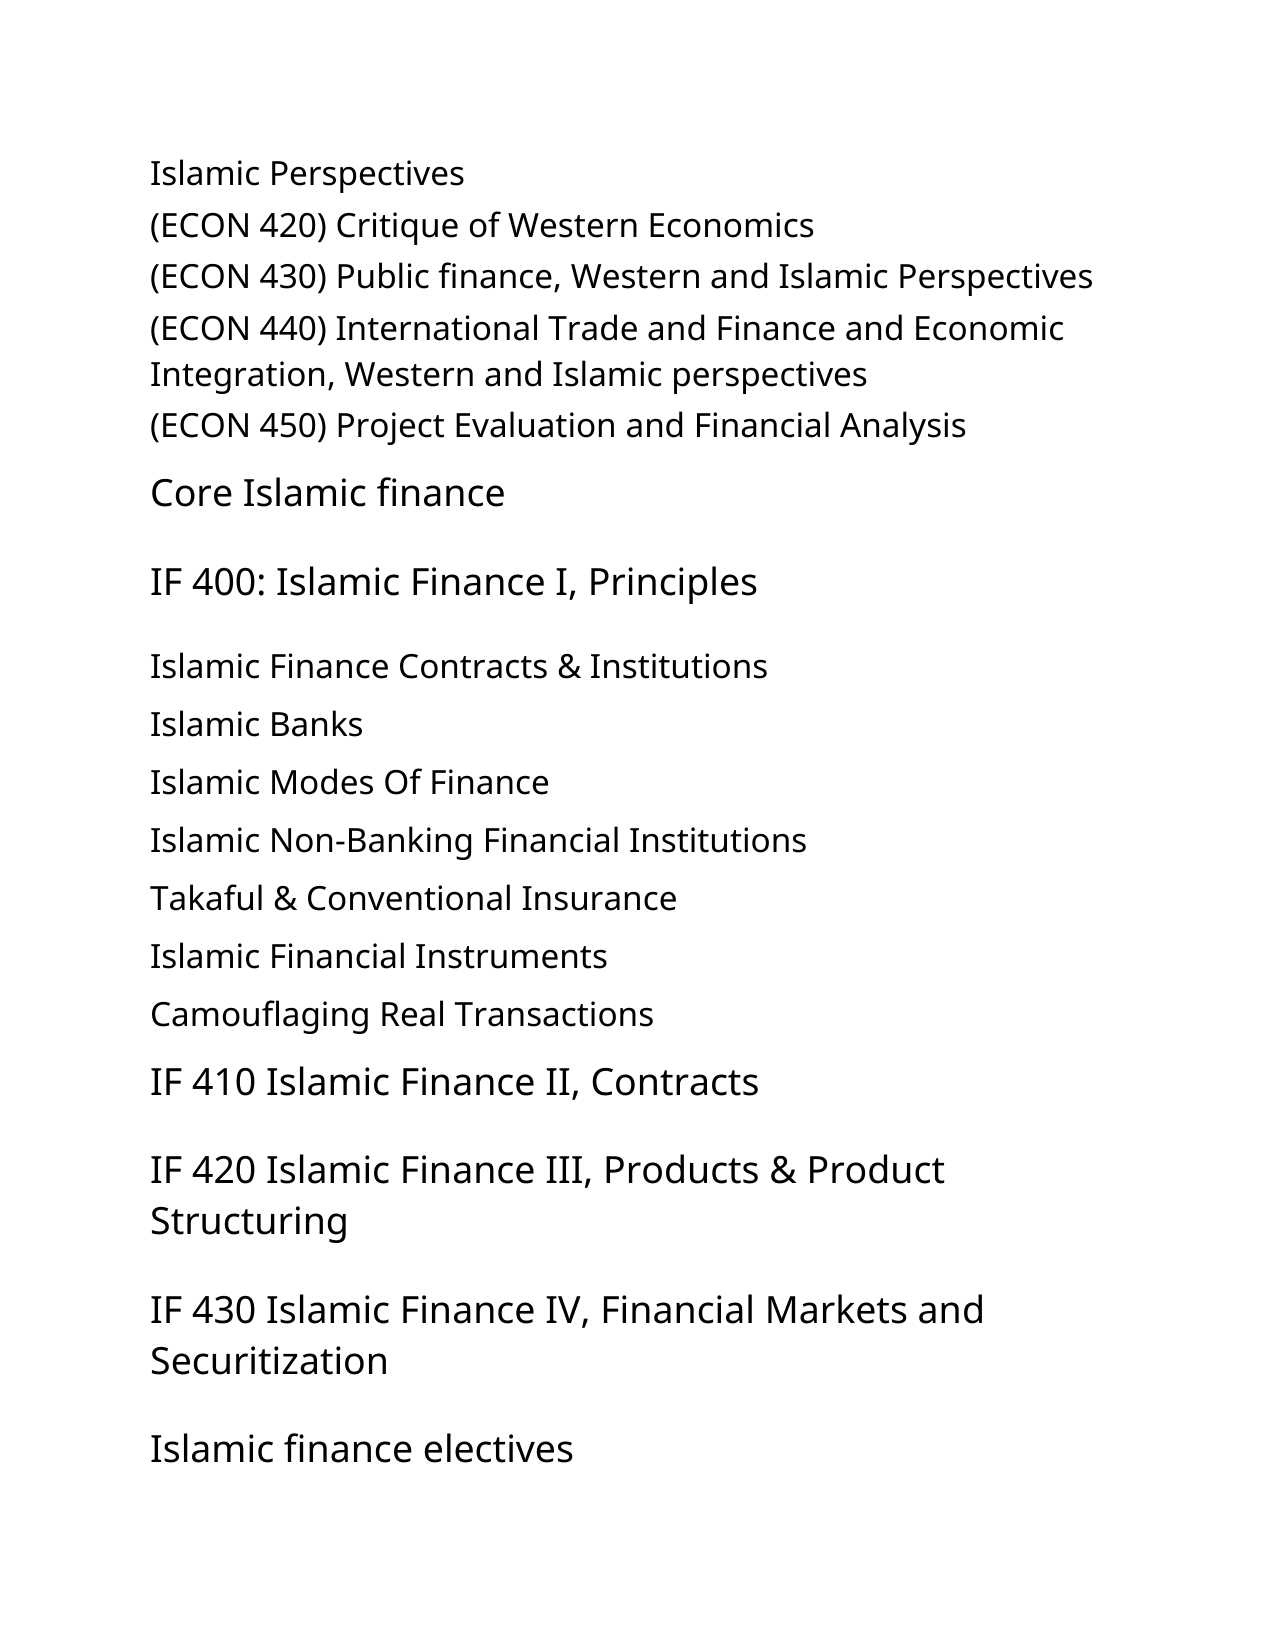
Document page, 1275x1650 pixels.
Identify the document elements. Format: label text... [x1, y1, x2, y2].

text Islamic Modes Of Finance [150, 759, 1125, 804]
subtitle (ECON 430) Public finance, Western and Islamic Perspectives [150, 253, 1125, 299]
text Islamic Finance Contracts & Institutions [150, 643, 1125, 689]
subtitle Core Islamic finance [150, 466, 1125, 517]
subtitle (ECON 450) Project Evaluation and Financial Analysis [150, 402, 1125, 447]
subtitle IF 400: Islamic Finance I, Principles [150, 555, 1125, 606]
subtitle Islamic finance electives [150, 1423, 1125, 1474]
text Camouflaging Real Transactions [150, 991, 1125, 1036]
text Islamic Financial Instruments [150, 933, 1125, 978]
text Islamic Banks [150, 701, 1125, 747]
subtitle (ECON 420) Critique of Western Economics [150, 202, 1125, 247]
subtitle (ECON 440) International Trade and Finance and Economic Integration, Western and Islamic perspectives [150, 305, 1125, 396]
text Islamic Non-Banking Financial Institutions [150, 817, 1125, 862]
subtitle IF 410 Islamic Finance II, Contracts [150, 1055, 1125, 1106]
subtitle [150, 150, 1125, 195]
subtitle IF 430 Islamic Finance IV, Financial Markets and Securitization [150, 1283, 1125, 1385]
subtitle IF 420 Islamic Finance III, Products & Product Structuring [150, 1143, 1125, 1246]
text Takaful & Conventional Insurance [150, 875, 1125, 920]
